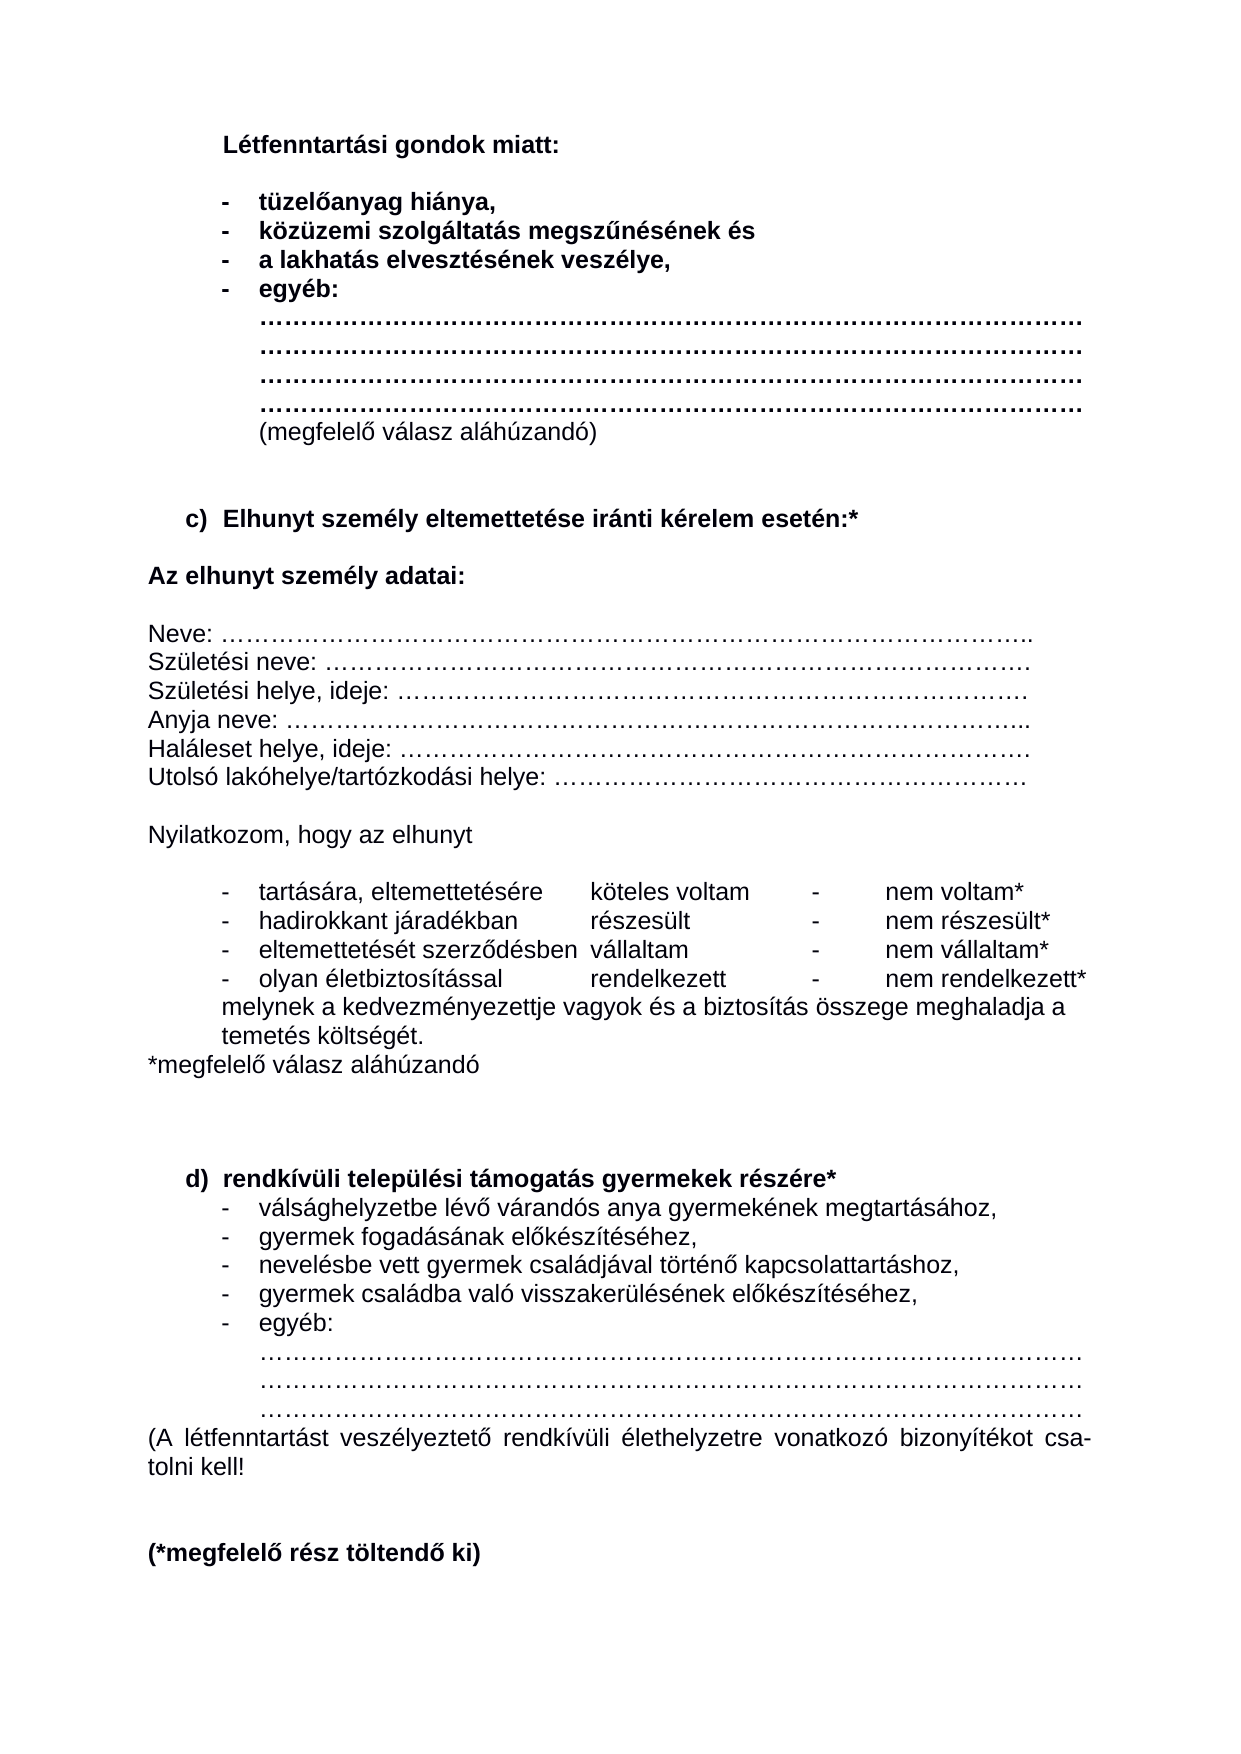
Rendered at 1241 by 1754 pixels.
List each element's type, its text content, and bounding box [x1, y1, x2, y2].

text (*megfelelő rész töltendő ki) [148, 1538, 1093, 1567]
text Nyilatkozom, hogy az elhunyt [148, 820, 1093, 849]
text Az elhunyt személy adatai: [148, 561, 1093, 590]
list gyermek fogadásának előkészítéséhez, [221, 1222, 1093, 1250]
list hadirokkant járadékban részesült - nem részesült* [221, 906, 1093, 935]
list nevelésbe vett gyermek családjával történő kapcsolattartáshoz, [221, 1250, 1093, 1279]
text Anyja neve: ……………………………………………………………………………... [148, 705, 1093, 734]
text Haláleset helye, ideje: …………………………………………………………………. [148, 734, 1093, 762]
text Utolsó lakóhelye/tartózkodási helye: ………………………………………………… [148, 762, 1093, 791]
list Létfenntartási gondok miatt: [223, 130, 1093, 159]
text *megfelelő válasz aláhúzandó [148, 1050, 1093, 1079]
list gyermek családba való visszakerülésének előkészítéséhez, [221, 1279, 1093, 1308]
list válsághelyzetbe lévő várandós anya gyermekének megtartásához, [221, 1193, 1093, 1222]
text (A létfenntartást veszélyeztető rendkívüli élethelyzetre vonatkozó bizonyítékot csa-tolni kell! [148, 1423, 1093, 1480]
list olyan életbiztosítással rendelkezett - nem rendelkezett* [221, 964, 1093, 992]
list egyéb: ……………………………………………………………………………………………………………………………………………………………………………………………………………………………………………………………………… [221, 1308, 1093, 1423]
list rendkívüli települési támogatás gyermekek részére* [185, 1164, 1093, 1193]
list eltemettetését szerződésben vállaltam - nem vállaltam* [221, 935, 1093, 964]
list Elhunyt személy eltemettetése iránti kérelem esetén:* [185, 504, 1093, 532]
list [221, 274, 1093, 417]
text Születési helye, ideje: …………………………………………………………………. [148, 676, 1093, 705]
text Születési neve: …………………………………………………………………………. [148, 647, 1093, 676]
list tartására, eltemettetésére köteles voltam - nem voltam* [221, 877, 1093, 906]
list tüzelőanyag hiánya, [221, 187, 1093, 216]
list a lakhatás elvesztésének veszélye, [221, 245, 1093, 274]
text melynek a kedvezményezettje vagyok és a biztosítás összege meghaladja a temetés költségét. [148, 992, 1093, 1050]
list (megfelelő válasz aláhúzandó) [258, 417, 1093, 446]
list közüzemi szolgáltatás megszűnésének és [221, 216, 1093, 245]
text Neve: …………………………………………………………………………………….. [148, 619, 1093, 647]
